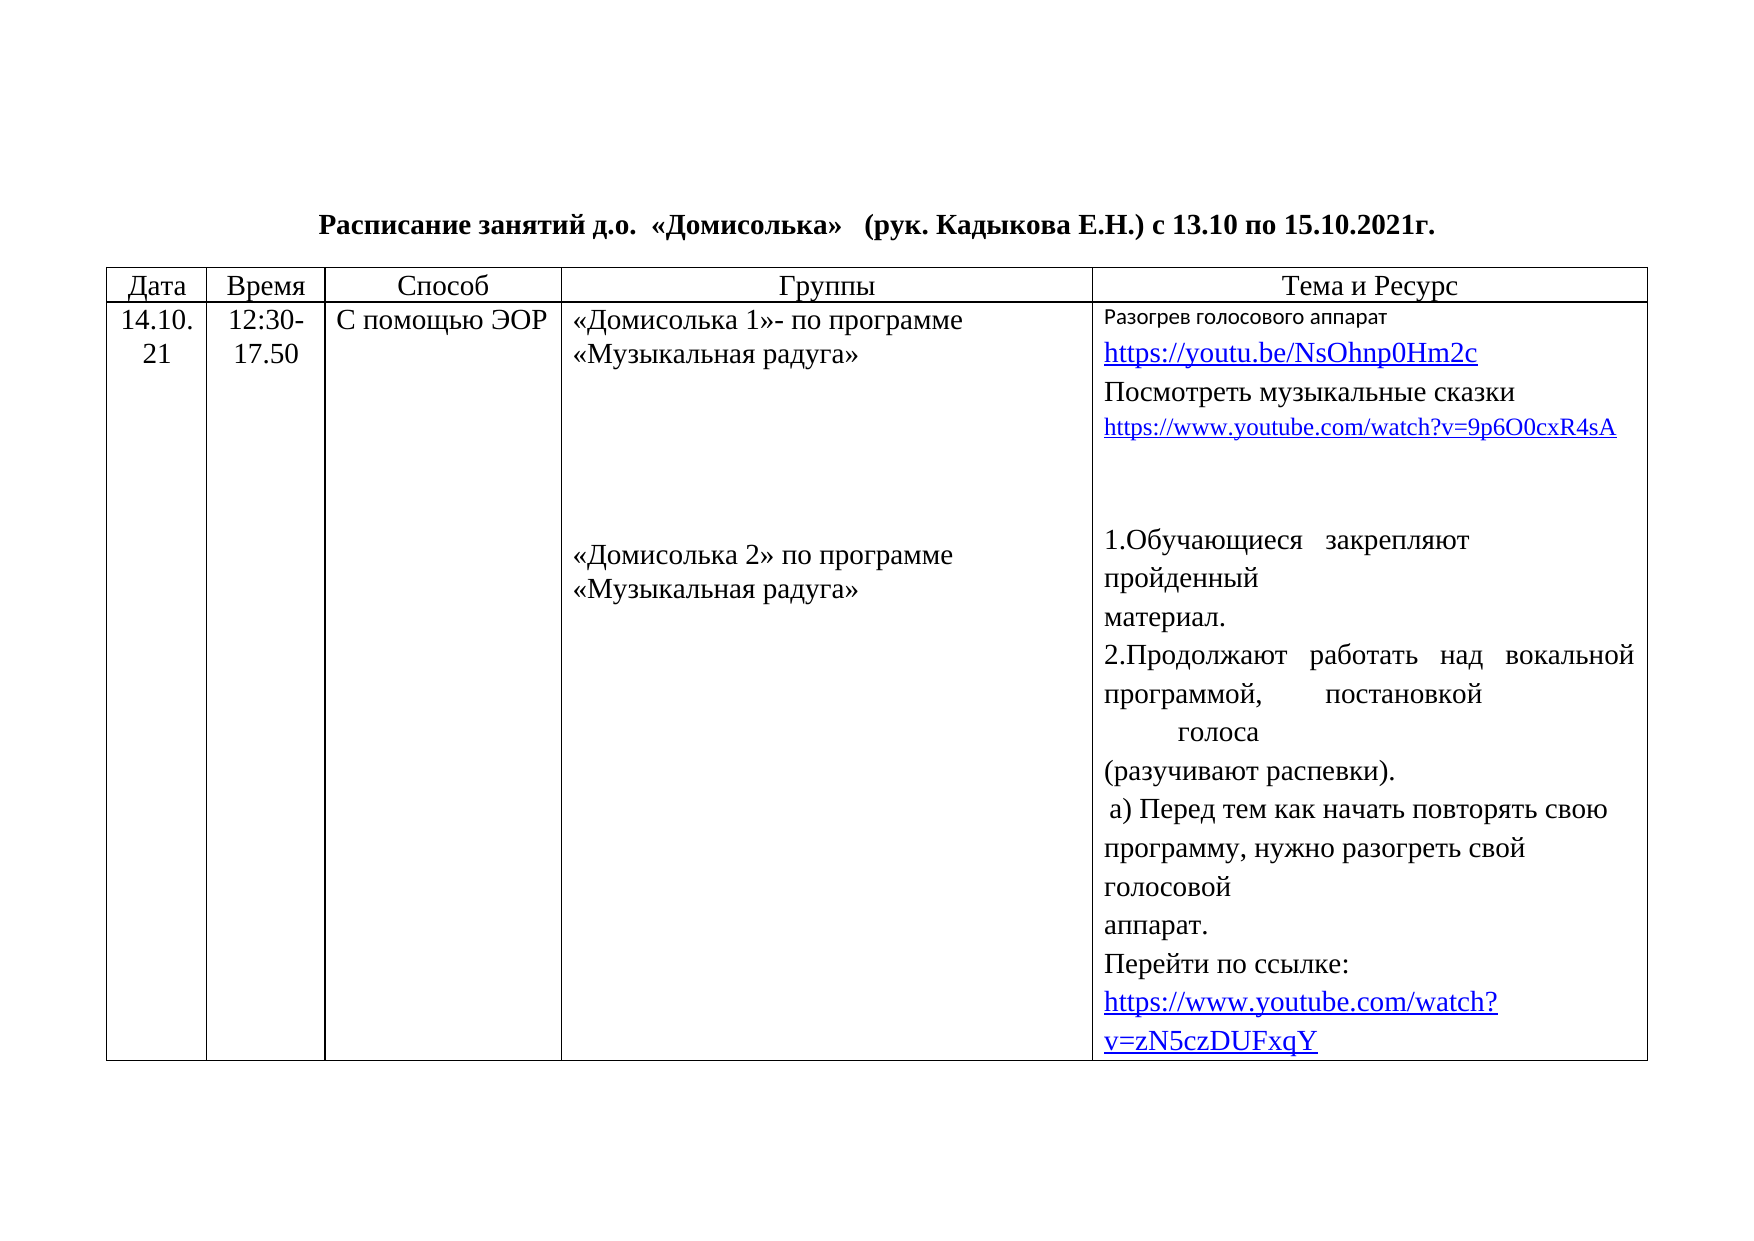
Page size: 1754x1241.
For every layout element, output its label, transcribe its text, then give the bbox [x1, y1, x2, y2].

table_header Способ [326, 268, 561, 301]
table_header Дата [107, 268, 206, 301]
table_header Группы [562, 268, 1092, 301]
table_header Время [207, 268, 324, 301]
table_header Тема и Ресурс [1093, 268, 1647, 301]
table_cell 12:30- 17.50 [207, 303, 324, 1060]
text Расписание занятий д.о. «Домисолька» (рук. Кадыкова Е.Н.) с 13.10 по 15.10.2021г. [118, 207, 1636, 241]
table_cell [1093, 303, 1647, 1060]
table_cell 14.10.21 [107, 303, 206, 1060]
table_cell С помощью ЭОР [326, 303, 561, 1060]
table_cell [562, 303, 1092, 1060]
